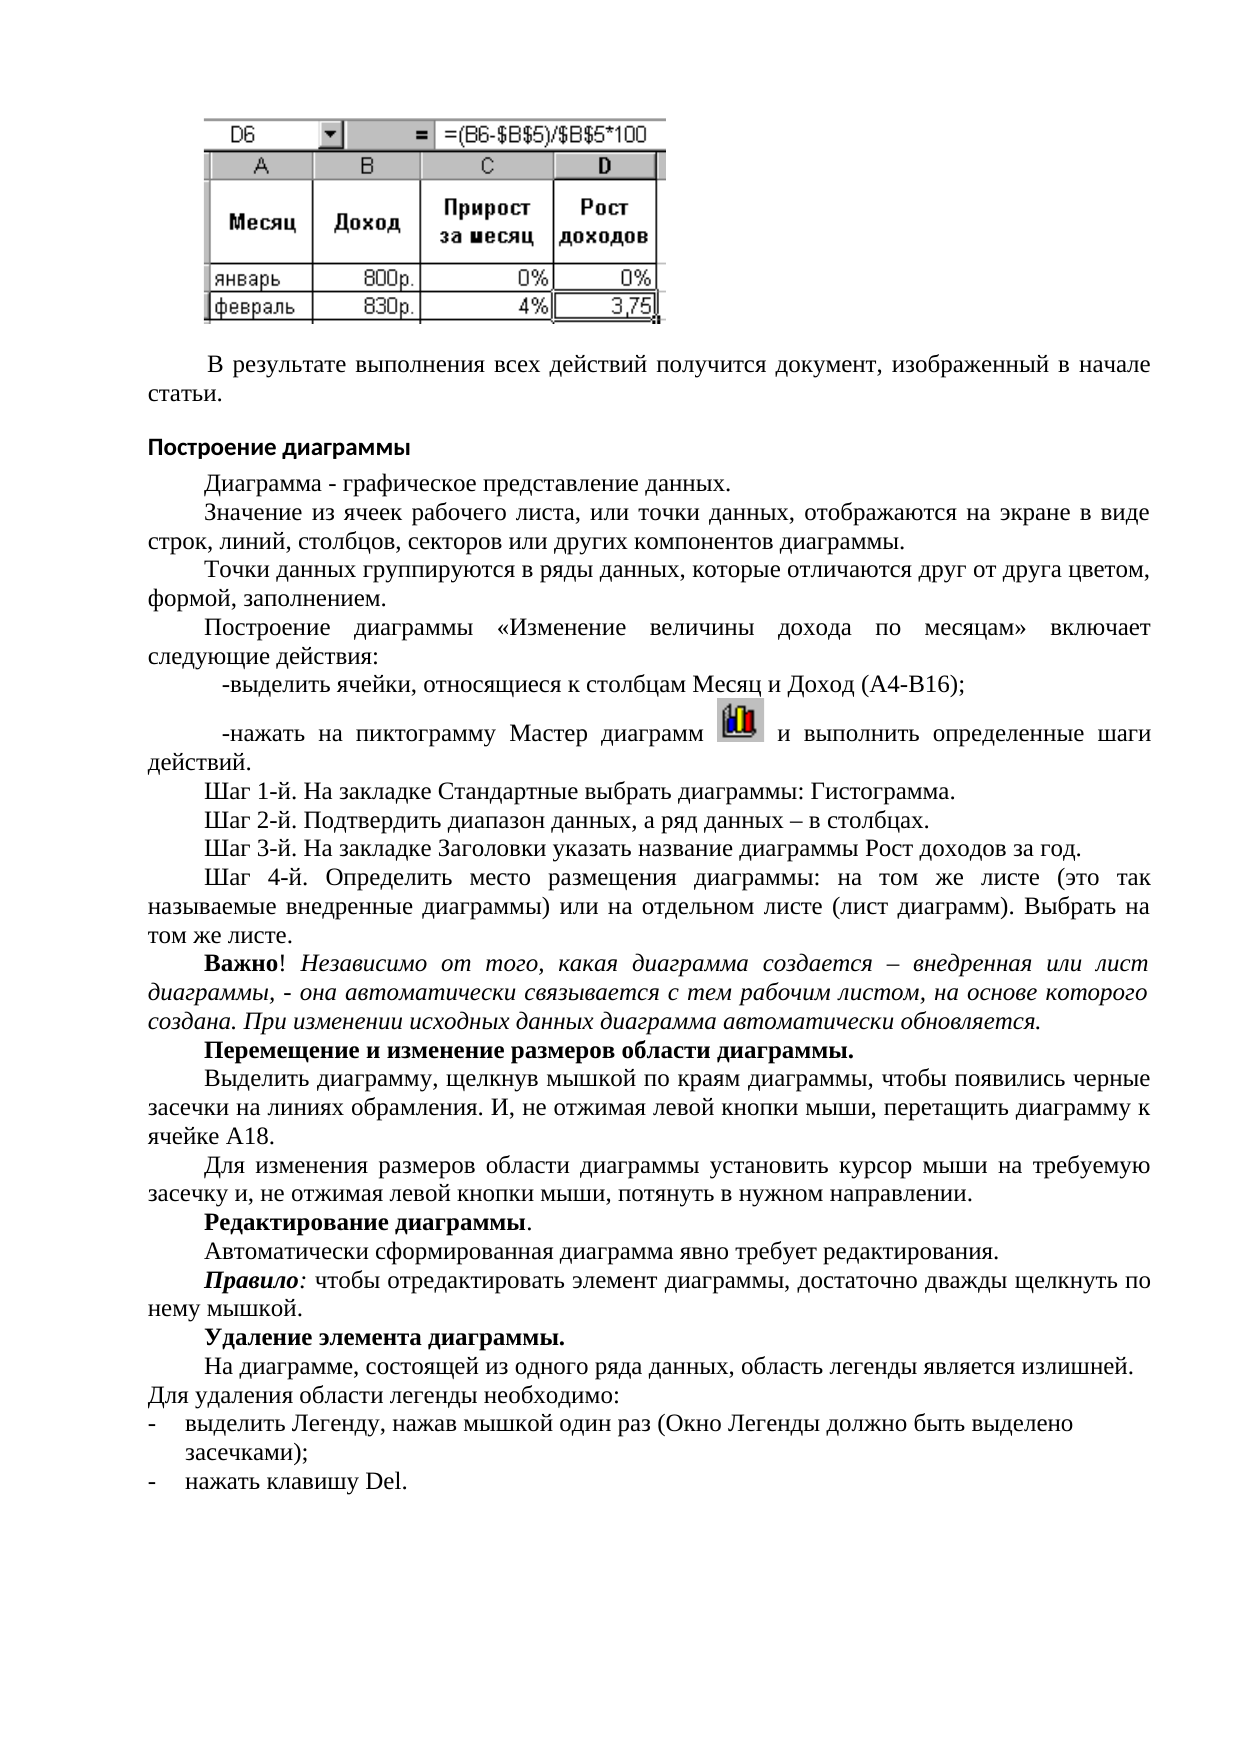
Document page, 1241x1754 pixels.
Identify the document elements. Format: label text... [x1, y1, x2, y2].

text Шаг 4-й. Определить место размещения диаграммы: на том же листе (это так называемые внедренные диаграммы) или на отдельном листе (лист диаграмм). Выбрать на том же листе. [148, 862, 1152, 948]
list нажать клавишу Del. [148, 1466, 1152, 1495]
text Для изменения размеров области диаграммы установить курсор мыши на требуемую засечку и, не отжимая левой кнопки мыши, потянуть в нужном направлении. [148, 1150, 1152, 1207]
text Диаграмма - графическое представление данных. [148, 468, 1152, 497]
text -выделить ячейки, относящиеся к столбцам Месяц и Доход (А4-В16); [148, 669, 1152, 698]
text Построение диаграммы «Изменение величины дохода по месяцам» включает следующие действия: [148, 612, 1152, 669]
text В результате выполнения всех действий получится документ, изображенный в начале статьи. [148, 349, 1152, 406]
text Важно! Независимо от того, какая диаграмма создается – внедренная или лист диаграммы, - она автоматически связывается с тем рабочим листом, на основе которого создана. При изменении исходных данных диаграмма автоматически обновляется. [148, 948, 1152, 1035]
text Выделить диаграмму, щелкнув мышкой по краям диаграммы, чтобы появились черные засечки на линиях обрамления. И, не отжимая левой кнопки мыши, перетащить диаграмму к ячейке А18. [148, 1063, 1152, 1150]
text Шаг 2-й. Подтвердить диапазон данных, а ряд данных – в столбцах. [148, 805, 1152, 833]
text Автоматически сформированная диаграмма явно требует редактирования. [148, 1236, 1152, 1265]
list выделить Легенду, нажав мышкой один раз (Окно Легенды должно быть выделено засечками); [148, 1408, 1152, 1466]
text На диаграмме, состоящей из одного ряда данных, область легенды является излишней. Для удаления области легенды необходимо: [148, 1351, 1152, 1408]
text Шаг 1-й. На закладке Стандартные выбрать диаграммы: Гистограмма. [148, 776, 1152, 805]
picture [203, 118, 666, 324]
text Перемещение и изменение размеров области диаграммы. [148, 1035, 1152, 1063]
text Правило: чтобы отредактировать элемент диаграммы, достаточно дважды щелкнуть по нему мышкой. [148, 1265, 1152, 1322]
text Редактирование диаграммы. [148, 1207, 1152, 1236]
text Удаление элемента диаграммы. [148, 1322, 1152, 1351]
text -нажать на пиктограмму Мастер диаграмм и выполнить определенные шаги действий. [148, 698, 1152, 776]
picture [717, 698, 765, 742]
text Шаг 3-й. На закладке Заголовки указать название диаграммы Рост доходов за год. [148, 833, 1152, 862]
subtitle Построение диаграммы [148, 431, 1152, 462]
text Значение из ячеек рабочего листа, или точки данных, отображаются на экране в виде строк, линий, столбцов, секторов или других компонентов диаграммы. [148, 497, 1152, 554]
text Точки данных группируются в ряды данных, которые отличаются друг от друга цветом, формой, заполнением. [148, 554, 1152, 612]
